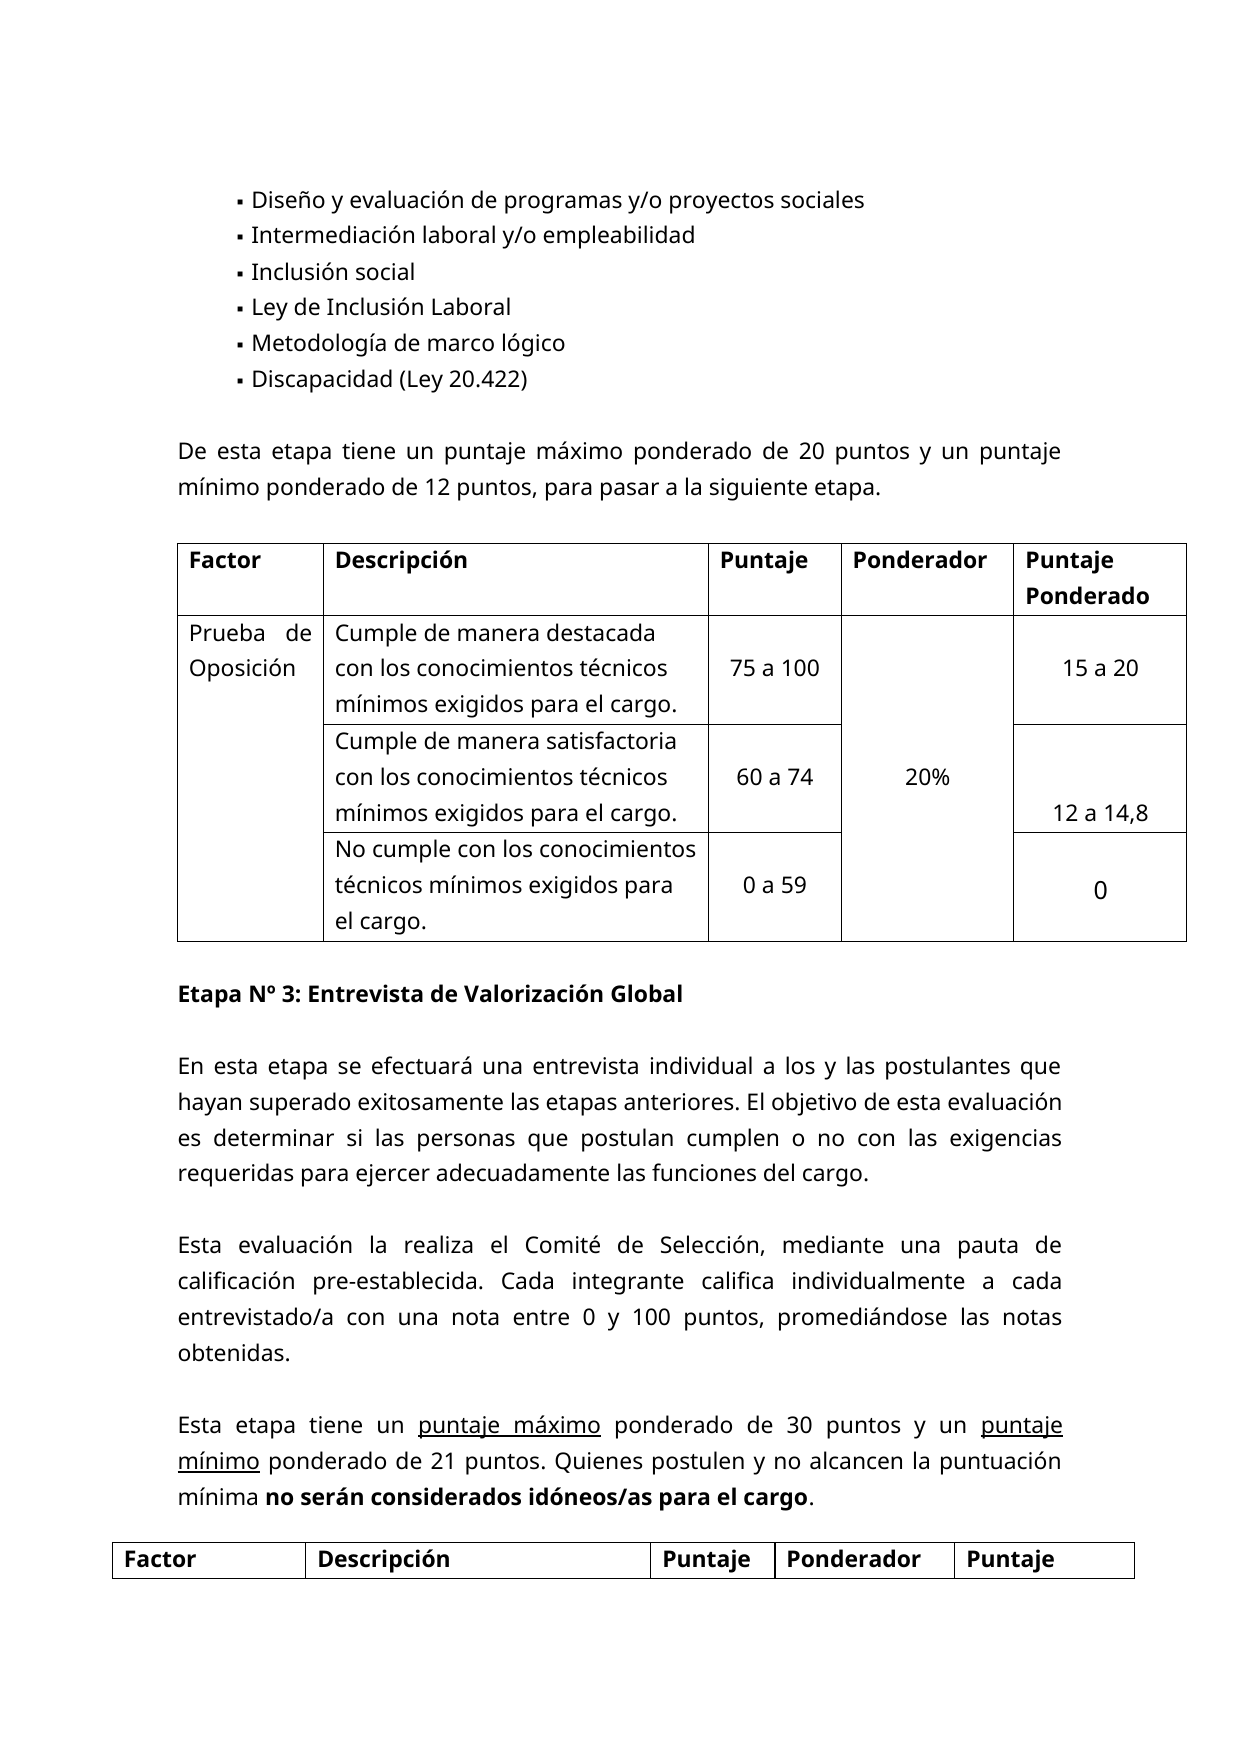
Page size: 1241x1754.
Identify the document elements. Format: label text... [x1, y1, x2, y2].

text Esta etapa tiene un puntaje máximo ponderado de 30 puntos y un puntaje mínimo ponderado de 21 puntos. Quienes postulen y no alcancen la puntuación mínima no serán considerados idóneos/as para el cargo. [177, 1409, 1063, 1512]
text En esta etapa se efectuará una entrevista individual a los y las postulantes que hayan superado exitosamente las etapas anteriores. El objetivo de esta evaluación es determinar si las personas que postulan cumplen o no con las exigencias requeridas para ejercer adecuadamente las funciones del cargo. [177, 1049, 1063, 1189]
table_cell 75 a 100 [709, 616, 841, 724]
text De esta etapa tiene un puntaje máximo ponderado de 20 puntos y un puntaje mínimo ponderado de 12 puntos, para pasar a la siguiente etapa. [177, 435, 1063, 502]
list Discapacidad (Ley 20.422) [236, 363, 1063, 394]
table_header Factor [178, 544, 323, 615]
table_cell 20% [842, 616, 1013, 941]
table_header Puntaje Ponderado [1014, 544, 1186, 615]
list Intermediación laboral y/o empleabilidad [236, 219, 1063, 251]
table_header Ponderador [842, 544, 1013, 615]
table_header Descripción [306, 1543, 650, 1578]
table_header Puntaje Ponderado [955, 1543, 1134, 1578]
table_cell No cumple con los conocimientos técnicos mínimos exigidos para el cargo. [324, 833, 708, 941]
table_header Puntaje [651, 1543, 774, 1578]
table_header Factor [113, 1543, 305, 1578]
table_cell 15 a 20 [1014, 616, 1186, 724]
list Metodología de marco lógico [236, 327, 1063, 358]
table_cell Prueba de Oposición [178, 616, 323, 941]
table_header Puntaje [709, 544, 841, 615]
table_header Descripción [324, 544, 708, 615]
table_cell Cumple de manera destacada con los conocimientos técnicos mínimos exigidos para el cargo. [324, 616, 708, 724]
table_cell 0 [1014, 833, 1186, 941]
text Etapa Nº 3: Entrevista de Valorización Global [177, 978, 1063, 1009]
list Inclusión social [236, 255, 1063, 287]
table_header Ponderador [776, 1543, 954, 1578]
table_cell Cumple de manera satisfactoria con los conocimientos técnicos mínimos exigidos para el cargo. [324, 725, 708, 832]
table_cell 60 a 74 [709, 725, 841, 832]
table_cell 0 a 59 [709, 833, 841, 941]
list Diseño y evaluación de programas y/o proyectos sociales [236, 183, 1063, 215]
list Ley de Inclusión Laboral [236, 291, 1063, 323]
text Esta evaluación la realiza el Comité de Selección, mediante una pauta de calificación pre-establecida. Cada integrante califica individualmente a cada entrevistado/a con una nota entre 0 y 100 puntos, promediándose las notas obtenidas. [177, 1229, 1063, 1368]
table_cell 12 a 14,8 [1014, 725, 1186, 832]
